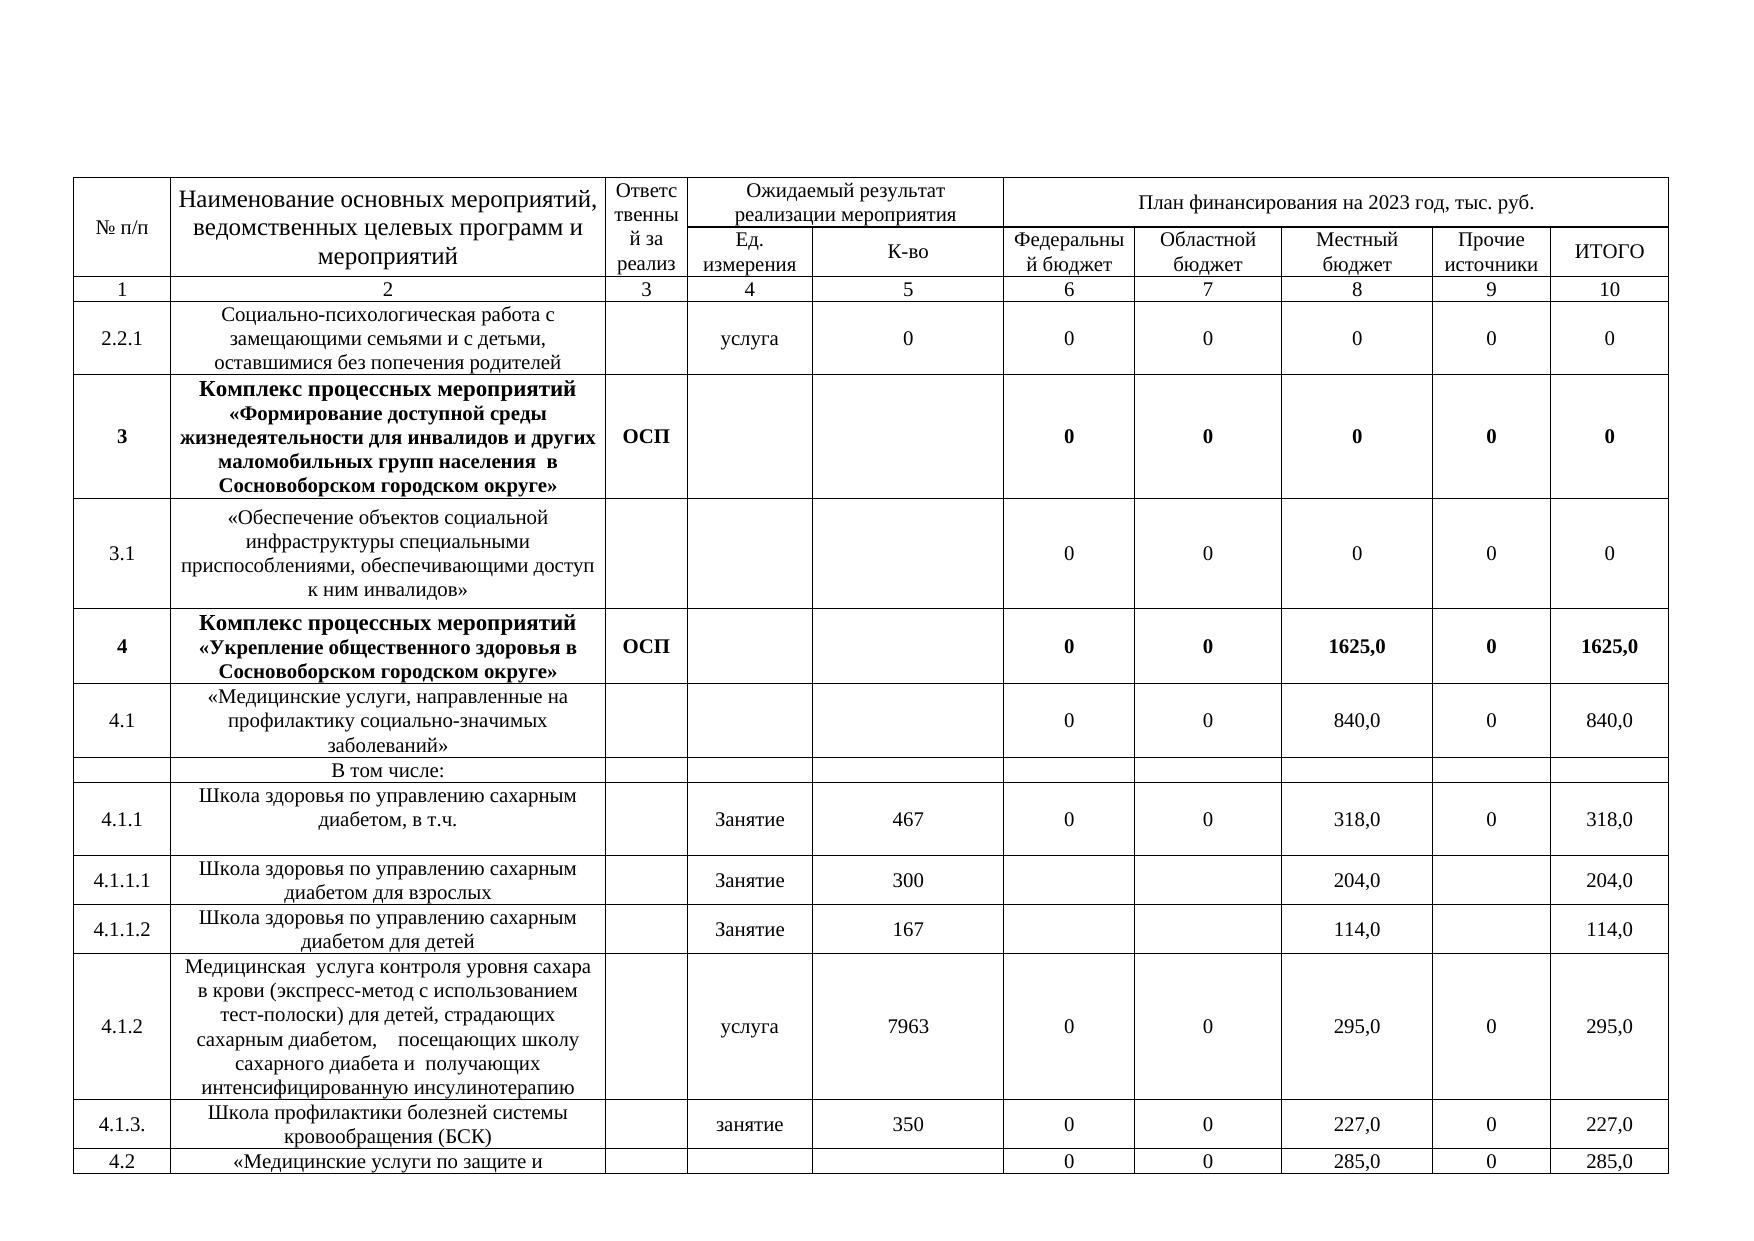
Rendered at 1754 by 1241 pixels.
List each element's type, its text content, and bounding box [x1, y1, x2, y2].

table_cell 0 [1004, 302, 1134, 374]
table_cell Областной бюджет [1135, 228, 1281, 276]
table_cell 0 [1433, 1100, 1550, 1148]
table_cell 0 [1004, 783, 1134, 855]
table_cell [688, 684, 812, 757]
table_cell [1433, 856, 1550, 904]
table_cell 3.1 [74, 499, 170, 608]
table_cell [1004, 905, 1134, 953]
table_cell Социально-психологическая работа с замещающими семьями и с детьми, оставшимися без попечения родителей [171, 302, 605, 374]
table_cell [74, 758, 170, 782]
table_cell 2 [171, 277, 605, 301]
table_cell 10 [1551, 277, 1668, 301]
table_cell [606, 954, 687, 1099]
table_cell [606, 783, 687, 855]
table_cell Комплекс процессных мероприятий «Формирование доступной среды жизнедеятельности для инвалидов и других маломобильных групп населения в Сосновоборском городском округе» [171, 375, 605, 497]
table_cell 0 [1004, 1149, 1134, 1173]
table_cell [813, 684, 1003, 757]
table_cell «Обеспечение объектов социальной инфраструктуры специальными приспособлениями, обеспечивающими доступ к ним инвалидов» [171, 499, 605, 608]
table_cell [813, 375, 1003, 497]
table_cell Прочие источники [1433, 228, 1550, 276]
table_cell 0 [1433, 684, 1550, 757]
table_cell 0 [1433, 302, 1550, 374]
table_cell [606, 1100, 687, 1148]
table_cell 0 [1433, 375, 1550, 497]
table_cell 0 [1135, 375, 1281, 497]
table_cell 4 [688, 277, 812, 301]
table_cell 4.1 [74, 684, 170, 757]
table_cell Школа здоровья по управлению сахарным диабетом, в т.ч. [171, 783, 605, 855]
table_cell [813, 1149, 1003, 1173]
table_cell 1 [74, 277, 170, 301]
table_cell 0 [1004, 954, 1134, 1099]
table_cell 0 [1433, 499, 1550, 608]
table_cell 8 [1282, 277, 1432, 301]
table_header План финансирования на 2023 год, тыс. руб. [1004, 178, 1668, 226]
table_cell Комплекс процессных мероприятий «Укрепление общественного здоровья в Сосновоборском городском округе» [171, 609, 605, 683]
table_cell В том числе: [171, 758, 605, 782]
table_cell 318,0 [1282, 783, 1432, 855]
table_cell 295,0 [1282, 954, 1432, 1099]
table_cell [688, 1149, 812, 1173]
table_cell [606, 499, 687, 608]
table_cell 204,0 [1551, 856, 1668, 904]
table_cell 0 [1135, 499, 1281, 608]
table_cell 114,0 [1282, 905, 1432, 953]
table_cell 4.1.3. [74, 1100, 170, 1148]
table_cell [606, 758, 687, 782]
table_cell ИТОГО [1551, 228, 1668, 276]
table_cell 0 [1433, 1149, 1550, 1173]
table_cell 318,0 [1551, 783, 1668, 855]
table_cell [606, 856, 687, 904]
table_cell [606, 302, 687, 374]
table_cell 0 [1004, 684, 1134, 757]
table_cell [1433, 905, 1550, 953]
table_cell К-во [813, 228, 1003, 276]
table_cell 0 [1282, 375, 1432, 497]
table_cell 285,0 [1282, 1149, 1432, 1173]
table_header № п/п [74, 178, 170, 276]
table_cell Медицинская услуга контроля уровня сахара в крови (экспресс-метод с использованием тест-полоски) для детей, страдающих сахарным диабетом, посещающих школу сахарного диабета и получающих интенсифицированную инсулинотерапию [171, 954, 605, 1099]
table_cell 3 [74, 375, 170, 497]
table_cell 295,0 [1551, 954, 1668, 1099]
table_cell 7963 [813, 954, 1003, 1099]
table_cell [688, 499, 812, 608]
table_cell 6 [1004, 277, 1134, 301]
table_cell 840,0 [1282, 684, 1432, 757]
table_cell 285,0 [1551, 1149, 1668, 1173]
table_cell 0 [1135, 954, 1281, 1099]
table_cell [688, 375, 812, 497]
table_cell [1004, 856, 1134, 904]
table_cell [606, 684, 687, 757]
table_cell 0 [1004, 499, 1134, 608]
table_cell 227,0 [1551, 1100, 1668, 1148]
table_cell 9 [1433, 277, 1550, 301]
table_cell Местный бюджет [1282, 228, 1432, 276]
table_cell 4.1.1.2 [74, 905, 170, 953]
table_cell [813, 758, 1003, 782]
table_cell 0 [1004, 375, 1134, 497]
table_cell Школа здоровья по управлению сахарным диабетом для взрослых [171, 856, 605, 904]
table_cell «Медицинские услуги по защите и укреплению здоровья беременных женщин» [171, 1149, 605, 1173]
table_header Ожидаемый результат реализации мероприятия [688, 178, 1003, 226]
table_cell 3 [606, 277, 687, 301]
table_cell 467 [813, 783, 1003, 855]
table_cell [606, 1149, 687, 1173]
table_cell ОСП [606, 609, 687, 683]
table_cell услуга [688, 302, 812, 374]
table_header Наименование основных мероприятий, ведомственных целевых программ и мероприятий [171, 178, 605, 276]
table_header Ответственный за реализацию [606, 178, 687, 276]
table_cell 0 [1135, 302, 1281, 374]
table_cell Занятие [688, 783, 812, 855]
table_cell ОСП [606, 375, 687, 497]
table_cell Школа профилактики болезней системы кровообращения (БСК) [171, 1100, 605, 1148]
table_cell [688, 758, 812, 782]
table_cell 1625,0 [1282, 609, 1432, 683]
table_cell Ед. измерения [688, 228, 812, 276]
table_cell 0 [1551, 375, 1668, 497]
table_cell Занятие [688, 905, 812, 953]
table_cell 4 [74, 609, 170, 683]
table_cell 1625,0 [1551, 609, 1668, 683]
table_cell [813, 609, 1003, 683]
table_cell 4.2 [74, 1149, 170, 1173]
table_cell 0 [1282, 302, 1432, 374]
table_cell 300 [813, 856, 1003, 904]
table_cell Занятие [688, 856, 812, 904]
table_cell [1551, 758, 1668, 782]
table_cell 0 [1135, 783, 1281, 855]
table_cell 0 [1135, 1149, 1281, 1173]
table_cell 0 [1135, 1100, 1281, 1148]
table_cell 167 [813, 905, 1003, 953]
table_cell 4.1.1.1 [74, 856, 170, 904]
table_cell услуга [688, 954, 812, 1099]
table_cell 227,0 [1282, 1100, 1432, 1148]
table_cell 4.1.1 [74, 783, 170, 855]
table_cell 0 [813, 302, 1003, 374]
table_cell [1282, 758, 1432, 782]
table_cell 0 [1135, 609, 1281, 683]
table_cell 0 [1135, 684, 1281, 757]
table_cell [606, 905, 687, 953]
table_cell 7 [1135, 277, 1281, 301]
table_cell 0 [1282, 499, 1432, 608]
table_cell 0 [1433, 609, 1550, 683]
table_cell 0 [1004, 609, 1134, 683]
table_cell 840,0 [1551, 684, 1668, 757]
table_cell [1433, 758, 1550, 782]
table_cell [1135, 905, 1281, 953]
table_cell [1135, 758, 1281, 782]
table_cell 0 [1551, 499, 1668, 608]
table_cell [1004, 758, 1134, 782]
table_cell 5 [813, 277, 1003, 301]
table_cell Федеральный бюджет [1004, 228, 1134, 276]
table_cell 0 [1551, 302, 1668, 374]
table_cell [688, 609, 812, 683]
table_cell «Медицинские услуги, направленные на профилактику социально-значимых заболеваний» [171, 684, 605, 757]
table_cell 2.2.1 [74, 302, 170, 374]
table_cell 0 [1004, 1100, 1134, 1148]
table_cell 114,0 [1551, 905, 1668, 953]
table_cell [813, 499, 1003, 608]
table_cell 350 [813, 1100, 1003, 1148]
table_cell [1135, 856, 1281, 904]
table_cell 0 [1433, 954, 1550, 1099]
table_cell 204,0 [1282, 856, 1432, 904]
table_cell занятие [688, 1100, 812, 1148]
table_cell 0 [1433, 783, 1550, 855]
table_cell Школа здоровья по управлению сахарным диабетом для детей [171, 905, 605, 953]
table_cell 4.1.2 [74, 954, 170, 1099]
